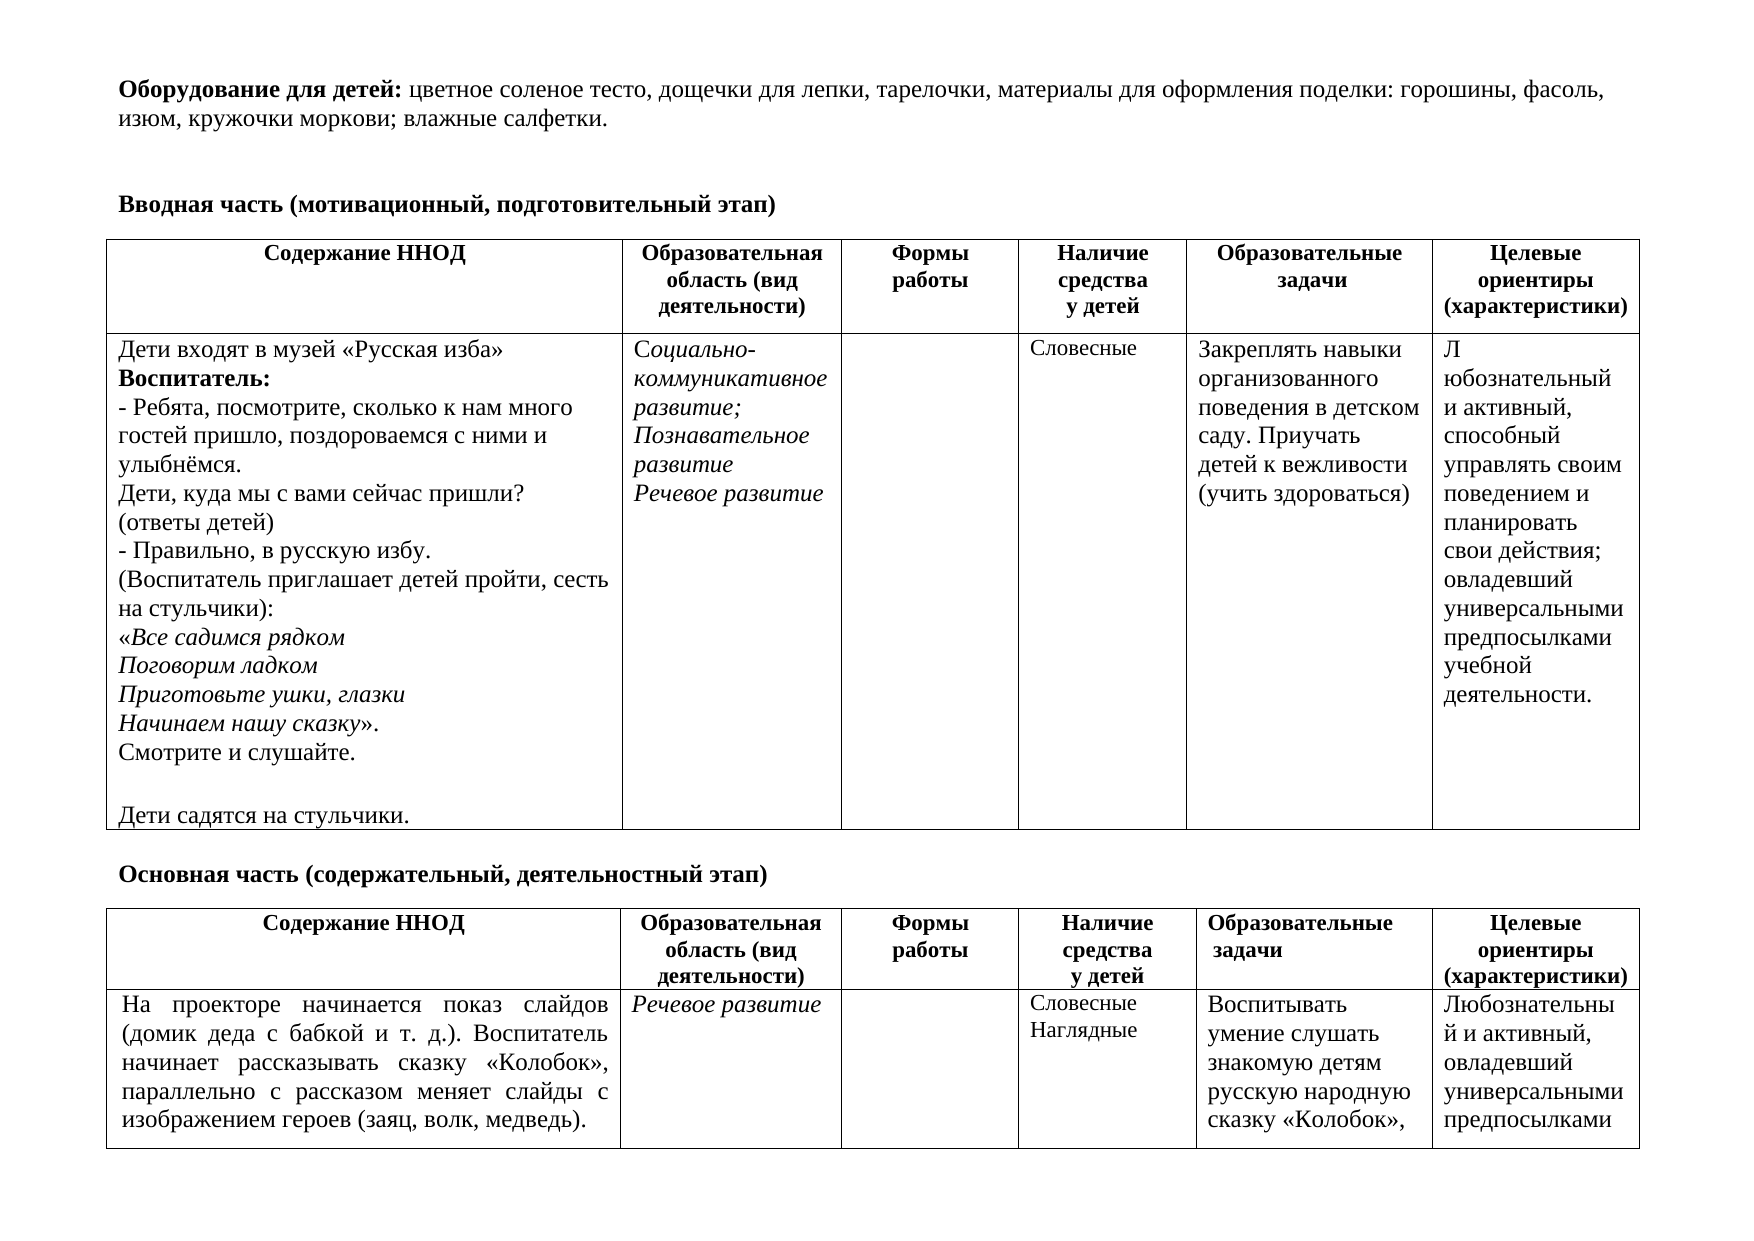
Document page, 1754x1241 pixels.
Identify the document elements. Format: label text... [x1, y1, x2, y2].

table_header Содержание ННОД [107, 909, 620, 988]
table_header Целевые ориентиры (характеристики) [1433, 909, 1639, 988]
text Вводная часть (мотивационный, подготовительный этап) [118, 189, 1636, 218]
table_cell Словесные [1019, 334, 1186, 829]
table_header Целевые ориентиры (характеристики) [1433, 240, 1639, 333]
table_cell Закреплять навыки организованного поведения в детском саду. Приучать детей к вежливости (учить здороваться) [1187, 334, 1432, 829]
table_header Формы работы [842, 909, 1018, 988]
table_cell [842, 990, 1018, 1148]
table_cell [107, 990, 620, 1148]
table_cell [1019, 990, 1196, 1148]
table_cell Социально-коммуникативное развитие; Познавательное развитие Речевое развитие [623, 334, 841, 829]
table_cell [621, 990, 841, 1148]
table_cell [842, 334, 1018, 829]
table_header Наличие средства у детей [1019, 909, 1196, 988]
table_header Образовательная область (вид деятельности) [623, 240, 841, 333]
table_header Наличие средства у детей [1019, 240, 1186, 333]
table_header Содержание ННОД [107, 240, 622, 333]
table_cell Дети входят в музей «Русская изба» Воспитатель: - Ребята, посмотрите, сколько к нам много гостей пришло, поздороваемся с ними и улыбнёмся. Дети, куда мы с вами сейчас пришли? (ответы детей) - Правильно, в русскую избу. (Воспитатель приглашает детей пройти, сесть на стульчики): «Все садимся рядком Поговорим ладком Приготовьте ушки, глазки Начинаем нашу сказку». Смотрите и слушайте. Дети садятся на стульчики. [107, 334, 622, 829]
table_header Формы работы [842, 240, 1018, 333]
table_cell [1197, 990, 1432, 1148]
table_cell Любознательный и активный, способный управлять своим поведением и планировать свои действия; овладевший универсальными предпосылками учебной деятельности. [1433, 334, 1639, 829]
text Основная часть (содержательный, деятельностный этап) [118, 859, 1636, 887]
table_header Образовательная область (вид деятельности) [621, 909, 841, 988]
table_header Образовательные задачи [1197, 909, 1432, 988]
text Оборудование для детей: цветное соленое тесто, дощечки для лепки, тарелочки, материалы для оформления поделки: горошины, фасоль, изюм, кружочки моркови; влажные салфетки. [118, 74, 1636, 131]
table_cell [1433, 990, 1639, 1148]
table_header Образовательные задачи [1187, 240, 1432, 333]
